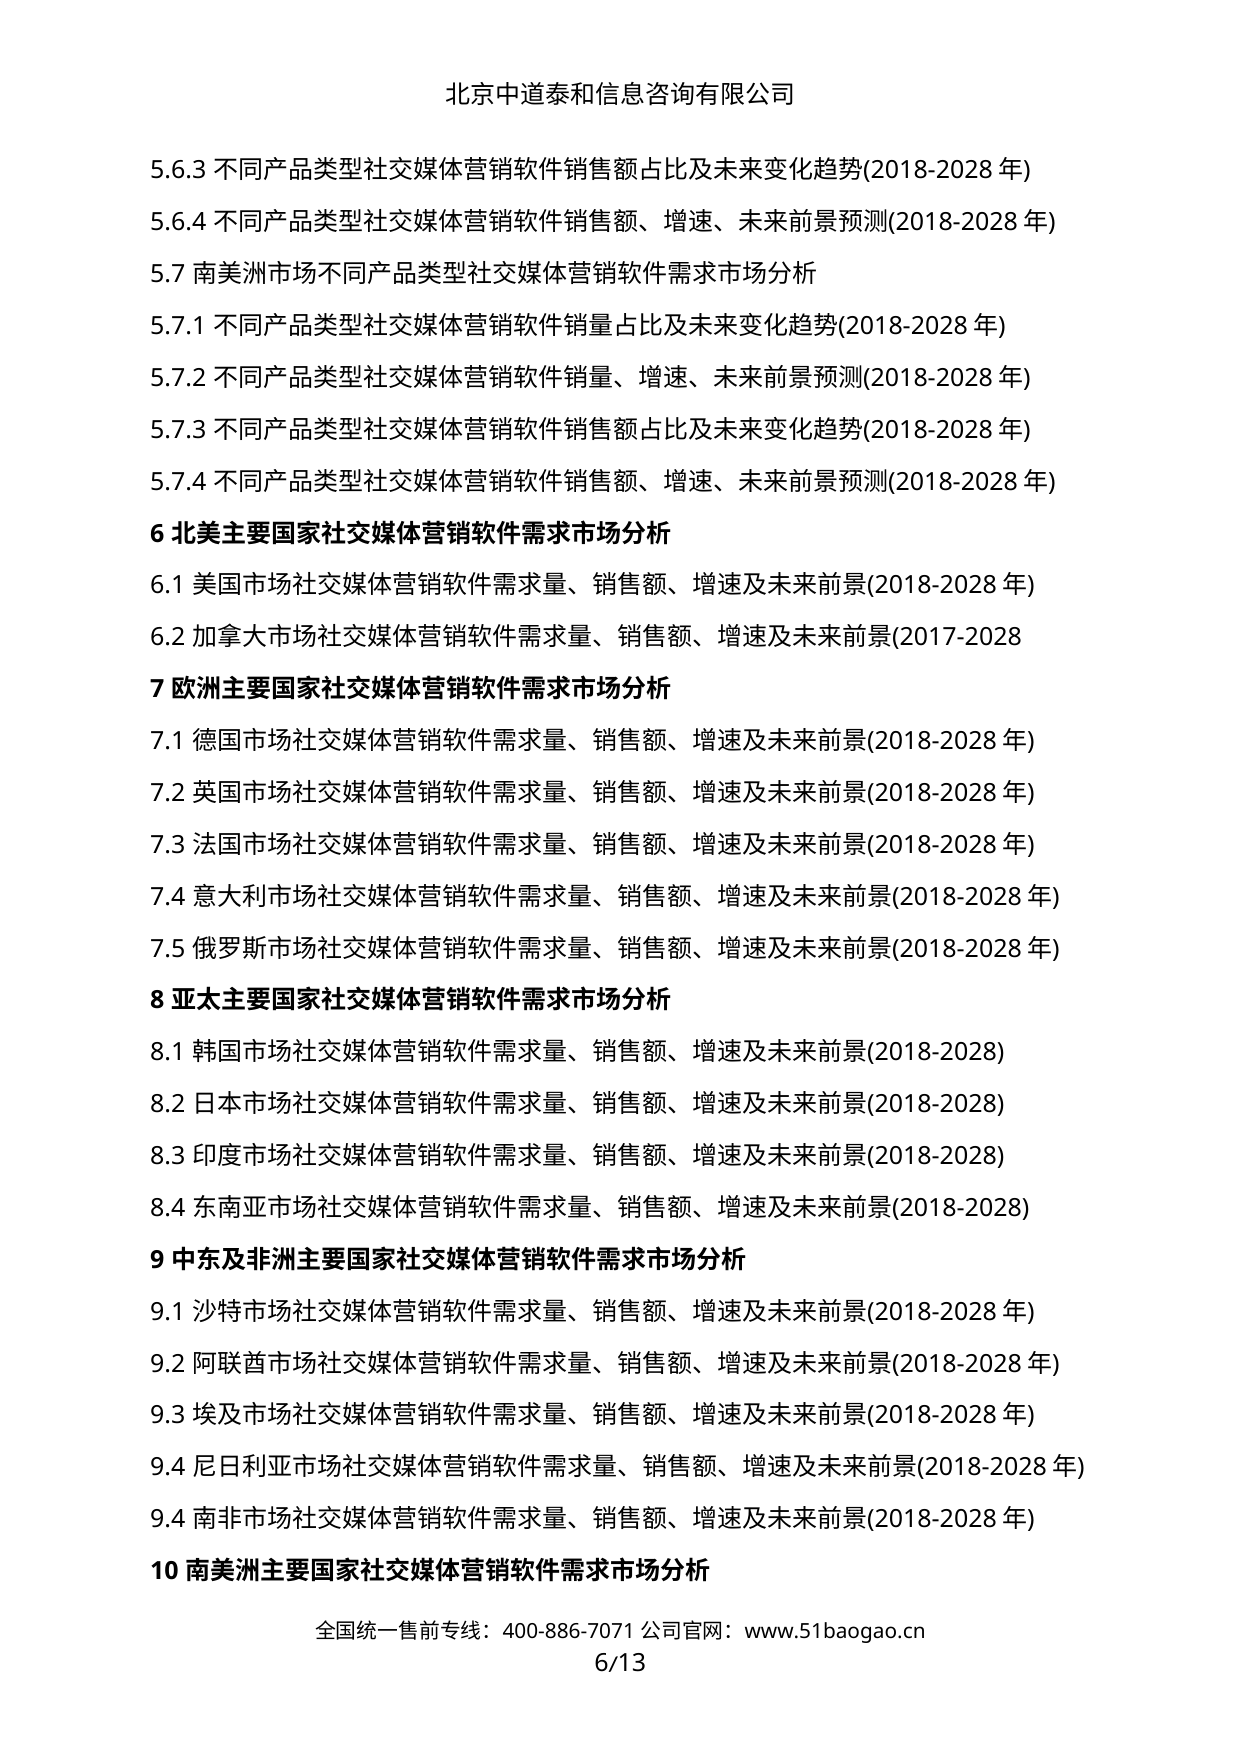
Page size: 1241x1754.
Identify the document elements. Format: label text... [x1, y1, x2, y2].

text 5.7 南美洲市场不同产品类型社交媒体营销软件需求市场分析 [150, 254, 1090, 290]
text 6.1 美国市场社交媒体营销软件需求量、销售额、增速及未来前景(2018-2028年) [150, 565, 1090, 601]
text 9 中东及非洲主要国家社交媒体营销软件需求市场分析 [150, 1239, 1090, 1276]
text 9.3 埃及市场社交媒体营销软件需求量、销售额、增速及未来前景(2018-2028年) [150, 1395, 1090, 1431]
text 8.1 韩国市场社交媒体营销软件需求量、销售额、增速及未来前景(2018-2028) [150, 1032, 1090, 1068]
text 7.2 英国市场社交媒体营销软件需求量、销售额、增速及未来前景(2018-2028年) [150, 772, 1090, 809]
text 7.4 意大利市场社交媒体营销软件需求量、销售额、增速及未来前景(2018-2028年) [150, 876, 1090, 912]
text 5.7.3 不同产品类型社交媒体营销软件销售额占比及未来变化趋势(2018-2028年) [150, 409, 1090, 446]
text 9.4 尼日利亚市场社交媒体营销软件需求量、销售额、增速及未来前景(2018-2028年) [150, 1447, 1090, 1483]
text 9.2 阿联酋市场社交媒体营销软件需求量、销售额、增速及未来前景(2018-2028年) [150, 1343, 1090, 1379]
text 5.7.1 不同产品类型社交媒体营销软件销量占比及未来变化趋势(2018-2028年) [150, 306, 1090, 342]
text 6.2 加拿大市场社交媒体营销软件需求量、销售额、增速及未来前景(2017-2028 [150, 617, 1090, 653]
text 8.3 印度市场社交媒体营销软件需求量、销售额、增速及未来前景(2018-2028) [150, 1136, 1090, 1172]
text 9.1 沙特市场社交媒体营销软件需求量、销售额、增速及未来前景(2018-2028年) [150, 1291, 1090, 1327]
text 8.4 东南亚市场社交媒体营销软件需求量、销售额、增速及未来前景(2018-2028) [150, 1187, 1090, 1224]
text 10 南美洲主要国家社交媒体营销软件需求市场分析 [150, 1551, 1090, 1587]
text 8 亚太主要国家社交媒体营销软件需求市场分析 [150, 980, 1090, 1016]
text 7.3 法国市场社交媒体营销软件需求量、销售额、增速及未来前景(2018-2028年) [150, 824, 1090, 861]
text 6 北美主要国家社交媒体营销软件需求市场分析 [150, 513, 1090, 549]
text 5.6.4 不同产品类型社交媒体营销软件销售额、增速、未来前景预测(2018-2028年) [150, 202, 1090, 238]
text 5.6.3 不同产品类型社交媒体营销软件销售额占比及未来变化趋势(2018-2028年) [150, 150, 1090, 186]
text 9.4 南非市场社交媒体营销软件需求量、销售额、增速及未来前景(2018-2028年) [150, 1499, 1090, 1535]
text 7.1 德国市场社交媒体营销软件需求量、销售额、增速及未来前景(2018-2028年) [150, 721, 1090, 757]
text 5.7.2 不同产品类型社交媒体营销软件销量、增速、未来前景预测(2018-2028年) [150, 357, 1090, 394]
text 7.5 俄罗斯市场社交媒体营销软件需求量、销售额、增速及未来前景(2018-2028年) [150, 928, 1090, 964]
text 5.7.4 不同产品类型社交媒体营销软件销售额、增速、未来前景预测(2018-2028年) [150, 461, 1090, 497]
text 7 欧洲主要国家社交媒体营销软件需求市场分析 [150, 669, 1090, 705]
text 8.2 日本市场社交媒体营销软件需求量、销售额、增速及未来前景(2018-2028) [150, 1084, 1090, 1120]
